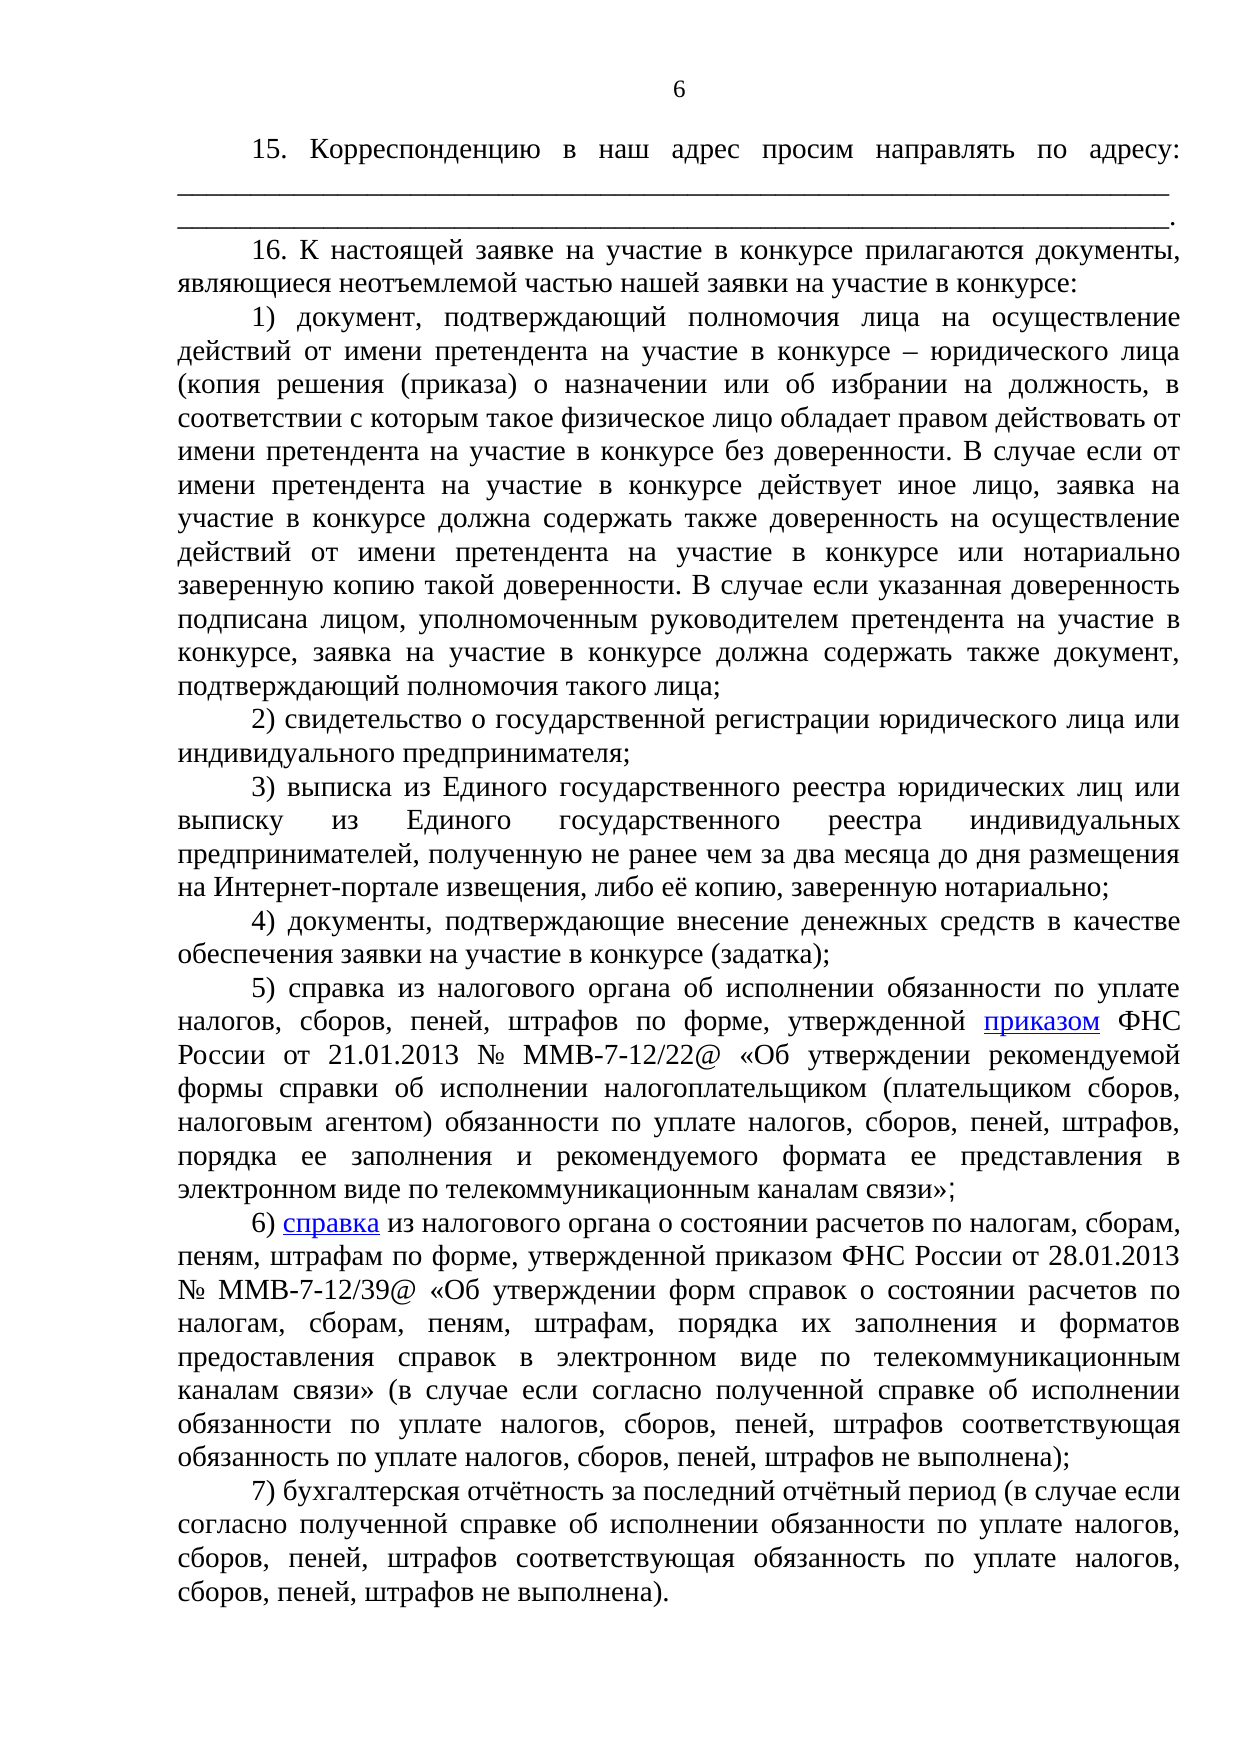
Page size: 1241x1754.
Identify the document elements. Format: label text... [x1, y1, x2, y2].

text 15. Корреспонденцию в наш адрес просим направлять по адресу: ________________________________________________________________________________________________________________________________________. [177, 131, 1181, 232]
text 5) справка из налогового органа об исполнении обязанности по уплате налогов, сборов, пеней, штрафов по форме, утвержденной приказом ФНС России от 21.01.2013 № ММВ-7-12/22@ «Об утверждении рекомендуемой формы справки об исполнении налогоплательщиком (плательщиком сборов, налоговым агентом) обязанности по уплате налогов, сборов, пеней, штрафов, порядка ее заполнения и рекомендуемого формата ее представления в электронном виде по телекоммуникационным каналам связи»; [177, 970, 1181, 1205]
text 6) справка из налогового органа о состоянии расчетов по налогам, сборам, пеням, штрафам по форме, утвержденной приказом ФНС России от 28.01.2013 № ММВ-7-12/39@ «Об утверждении форм справок о состоянии расчетов по налогам, сборам, пеням, штрафам, порядка их заполнения и форматов предоставления справок в электронном виде по телекоммуникационным каналам связи» (в случае если согласно полученной справке об исполнении обязанности по уплате налогов, сборов, пеней, штрафов соответствующая обязанность по уплате налогов, сборов, пеней, штрафов не выполнена); [177, 1205, 1181, 1473]
text 16. К настоящей заявке на участие в конкурсе прилагаются документы, являющиеся неотъемлемой частью нашей заявки на участие в конкурсе: [177, 232, 1181, 299]
text 2) свидетельство о государственной регистрации юридического лица или индивидуального предпринимателя; [177, 702, 1181, 769]
text 4) документы, подтверждающие внесение денежных средств в качестве обеспечения заявки на участие в конкурсе (задатка); [177, 903, 1181, 970]
text 1) документ, подтверждающий полномочия лица на осуществление действий от имени претендента на участие в конкурсе – юридического лица (копия решения (приказа) о назначении или об избрании на должность, в соответствии с которым такое физическое лицо обладает правом действовать от имени претендента на участие в конкурсе без доверенности. В случае если от имени претендента на участие в конкурсе действует иное лицо, заявка на участие в конкурсе должна содержать также доверенность на осуществление действий от имени претендента на участие в конкурсе или нотариально заверенную копию такой доверенности. В случае если указанная доверенность подписана лицом, уполномоченным руководителем претендента на участие в конкурсе, заявка на участие в конкурсе должна содержать также документ, подтверждающий полномочия такого лица; [177, 299, 1181, 702]
text 7) бухгалтерская отчётность за последний отчётный период (в случае если согласно полученной справке об исполнении обязанности по уплате налогов, сборов, пеней, штрафов соответствующая обязанность по уплате налогов, сборов, пеней, штрафов не выполнена). [177, 1473, 1181, 1607]
text 3) выписка из Единого государственного реестра юридических лиц или выписку из Единого государственного реестра индивидуальных предпринимателей, полученную не ранее чем за два месяца до дня размещения на Интернет-портале извещения, либо её копию, заверенную нотариально; [177, 769, 1181, 903]
